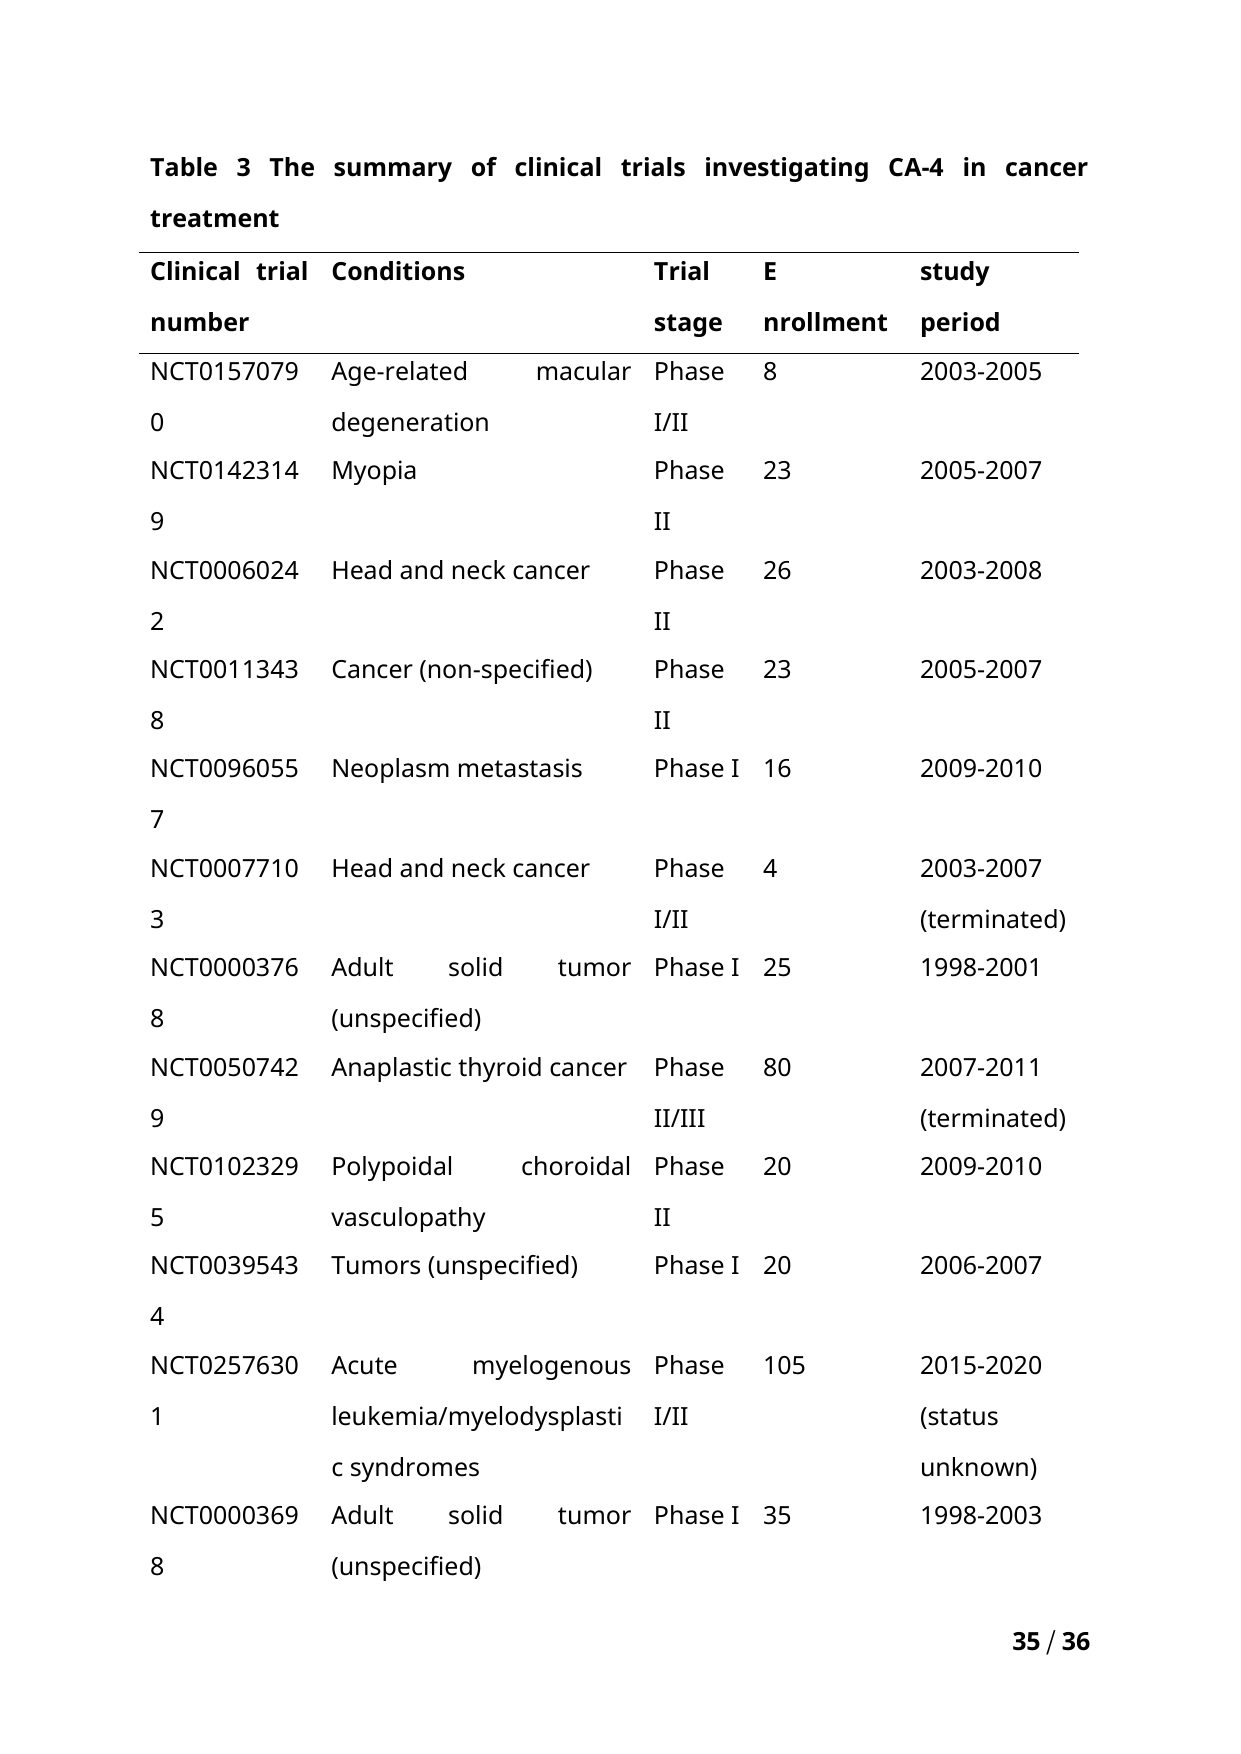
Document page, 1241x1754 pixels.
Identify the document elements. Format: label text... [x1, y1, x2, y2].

table_cell 16 [752, 751, 908, 850]
table_cell 2009-2010 [909, 1149, 1079, 1248]
table_cell 1998-2001 [909, 950, 1079, 1049]
table_cell Phase II [643, 652, 752, 751]
table_cell Cancer (non-specified) [320, 652, 642, 751]
table_cell Age-related macular degeneration [320, 354, 642, 453]
table_cell 20 [752, 1149, 908, 1248]
table_header Trial stage [643, 253, 752, 352]
table_cell NCT00003698 [139, 1498, 320, 1597]
table_cell NCT00060242 [139, 552, 320, 652]
table_cell 4 [752, 850, 908, 950]
table_cell Phase I [643, 950, 752, 1049]
table_cell Anaplastic thyroid cancer [320, 1049, 642, 1148]
table_cell 2003-2008 [909, 552, 1079, 652]
table_cell 2007-2011 (terminated) [909, 1049, 1079, 1148]
table_cell Adult solid tumor (unspecified) [320, 950, 642, 1049]
table_cell 2003-2005 [909, 354, 1079, 453]
table_cell Phase I/II [643, 850, 752, 950]
table_cell 23 [752, 652, 908, 751]
table_cell NCT02576301 [139, 1347, 320, 1498]
table_cell NCT00507429 [139, 1049, 320, 1148]
table_cell 25 [752, 950, 908, 1049]
table_cell Phase II [643, 1149, 752, 1248]
table_cell Phase II [643, 453, 752, 552]
table_cell NCT00003768 [139, 950, 320, 1049]
table_header Clinical trial number [139, 253, 320, 352]
table_header Conditions [320, 253, 642, 352]
table_cell Adult solid tumor (unspecified) [320, 1498, 642, 1597]
table_cell 2005-2007 [909, 652, 1079, 751]
table_cell 2009-2010 [909, 751, 1079, 850]
table_cell NCT01423149 [139, 453, 320, 552]
table_cell Polypoidal choroidal vasculopathy [320, 1149, 642, 1248]
table_cell Phase I [643, 1248, 752, 1347]
table_cell Phase I [643, 1498, 752, 1597]
table_cell Myopia [320, 453, 642, 552]
table_cell 2003-2007 (terminated) [909, 850, 1079, 950]
table_cell NCT00077103 [139, 850, 320, 950]
table_cell Head and neck cancer [320, 552, 642, 652]
table_cell 26 [752, 552, 908, 652]
table_cell Neoplasm metastasis [320, 751, 642, 850]
table_cell Phase I/II [643, 1347, 752, 1498]
table_cell 80 [752, 1049, 908, 1148]
table_cell NCT00960557 [139, 751, 320, 850]
table_cell Phase II/III [643, 1049, 752, 1148]
table_cell 2015-2020 (status unknown) [909, 1347, 1079, 1498]
table_cell NCT01023295 [139, 1149, 320, 1248]
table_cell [320, 1347, 642, 1498]
table_cell 20 [752, 1248, 908, 1347]
table_cell 105 [752, 1347, 908, 1498]
table_cell Head and neck cancer [320, 850, 642, 950]
table_cell Phase II [643, 552, 752, 652]
table_cell Phase I [643, 751, 752, 850]
table_cell 8 [752, 354, 908, 453]
text Table 3 The summary of clinical trials investigating CA-4 in cancer treatment [150, 150, 1090, 235]
table_cell NCT00395434 [139, 1248, 320, 1347]
table_cell Phase I/II [643, 354, 752, 453]
table_cell 35 [752, 1498, 908, 1597]
table_cell NCT00113438 [139, 652, 320, 751]
table_cell 2006-2007 [909, 1248, 1079, 1347]
table_cell NCT01570790 [139, 354, 320, 453]
table_cell 1998-2003 [909, 1498, 1079, 1597]
table_header Enrollment [752, 253, 908, 352]
table_cell 23 [752, 453, 908, 552]
table_cell 2005-2007 [909, 453, 1079, 552]
table_header study period [909, 253, 1079, 352]
table_cell Tumors (unspecified) [320, 1248, 642, 1347]
